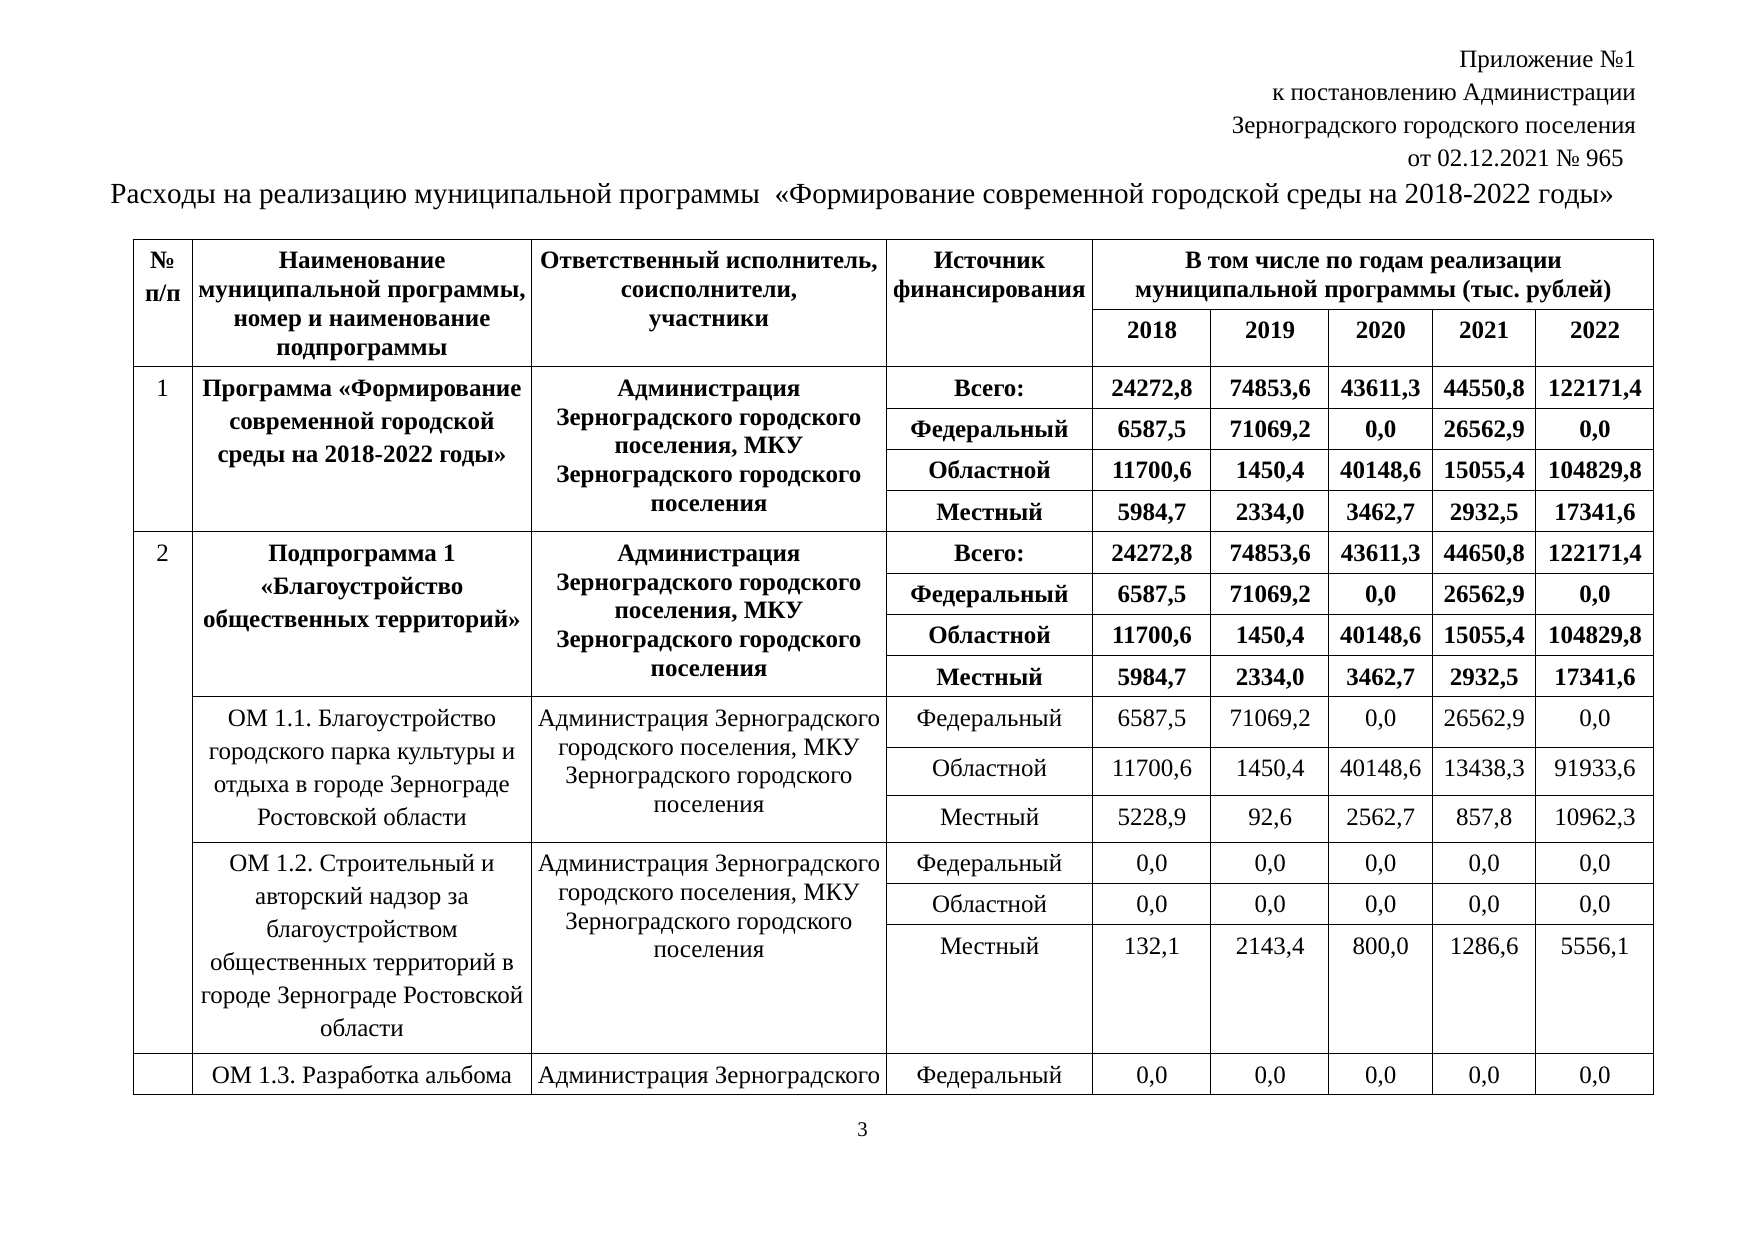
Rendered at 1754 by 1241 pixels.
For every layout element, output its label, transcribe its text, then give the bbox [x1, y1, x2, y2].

table_cell 74853,6 [1211, 367, 1328, 407]
table_cell Программа «Формирование современной городской среды на 2018-2022 годы» [193, 367, 531, 531]
table_cell 1 [134, 367, 192, 531]
table_cell 0,0 [1536, 697, 1653, 747]
table_cell Местный [887, 491, 1092, 531]
table_cell 43611,3 [1329, 532, 1432, 572]
table_header № п/п [134, 240, 192, 366]
table_cell 2020 [1329, 310, 1432, 366]
table_cell 0,0 [1211, 884, 1328, 924]
table_cell 2334,0 [1211, 656, 1328, 696]
table_cell 26562,9 [1433, 409, 1535, 449]
table_cell 0,0 [1329, 884, 1432, 924]
table_cell 3462,7 [1329, 656, 1432, 696]
table_cell 5228,9 [1093, 796, 1210, 842]
table_cell 2019 [1211, 310, 1328, 366]
table_cell 0,0 [1329, 409, 1432, 449]
table_cell Федеральный [887, 843, 1092, 883]
text от 02.12.2021 № 965 [89, 143, 1636, 172]
table_cell 71069,2 [1211, 574, 1328, 614]
table_cell Областной [887, 884, 1092, 924]
table_cell [134, 1054, 192, 1094]
text Расходы на реализацию муниципальной программы «Формирование современной городской среды на 2018-2022 годы» [89, 176, 1636, 210]
table_cell Федеральный [887, 697, 1092, 747]
table_cell 857,8 [1433, 796, 1535, 842]
table_cell Федеральный [887, 1054, 1092, 1094]
table_cell 2021 [1433, 310, 1535, 366]
table_cell Местный [887, 925, 1092, 1053]
table_cell 92,6 [1211, 796, 1328, 842]
table_cell 44550,8 [1433, 367, 1535, 407]
table_cell Областной [887, 615, 1092, 655]
table_cell Администрация Зерноградского городского поселения, МКУ Зерноградского городского поселения [532, 532, 886, 696]
table_cell 26562,9 [1433, 697, 1535, 747]
table_cell 2334,0 [1211, 491, 1328, 531]
table_cell 24272,8 [1093, 532, 1210, 572]
table_cell 0,0 [1536, 1054, 1653, 1094]
table_cell 1286,6 [1433, 925, 1535, 1053]
table_cell 71069,2 [1211, 409, 1328, 449]
table_cell 17341,6 [1536, 491, 1653, 531]
text Зерноградского городского поселения [89, 110, 1636, 139]
table_cell 74853,6 [1211, 532, 1328, 572]
table_cell 11700,6 [1093, 615, 1210, 655]
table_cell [193, 1054, 531, 1094]
table_cell Администрация Зерноградского городского поселения, МКУ Зерноградского городского поселения [532, 697, 886, 842]
table_cell 2562,7 [1329, 796, 1432, 842]
table_cell Администрация Зерноградского городского поселения, МКУ Зерноградского городского поселения [532, 843, 886, 1053]
table_header Наименование муниципальной программы, номер и наименование подпрограммы [193, 240, 531, 366]
table_cell 2932,5 [1433, 491, 1535, 531]
table_cell 1450,4 [1211, 615, 1328, 655]
table_cell 5984,7 [1093, 491, 1210, 531]
table_cell 2143,4 [1211, 925, 1328, 1053]
table_cell Всего: [887, 532, 1092, 572]
table_cell 1450,4 [1211, 748, 1328, 795]
table_cell 13438,3 [1433, 748, 1535, 795]
table_cell 0,0 [1093, 843, 1210, 883]
table_cell 0,0 [1329, 843, 1432, 883]
table_cell 15055,4 [1433, 615, 1535, 655]
table_cell 11700,6 [1093, 748, 1210, 795]
table_cell Областной [887, 748, 1092, 795]
table_cell 6587,5 [1093, 697, 1210, 747]
table_cell 3462,7 [1329, 491, 1432, 531]
table_cell 40148,6 [1329, 450, 1432, 490]
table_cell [532, 1054, 886, 1094]
table_cell Администрация Зерноградского городского поселения, МКУ Зерноградского городского поселения [532, 367, 886, 531]
table_cell 15055,4 [1433, 450, 1535, 490]
table_cell Федеральный [887, 409, 1092, 449]
table_cell 11700,6 [1093, 450, 1210, 490]
table_cell 43611,3 [1329, 367, 1432, 407]
table_cell 40148,6 [1329, 748, 1432, 795]
table_header Ответственный исполнитель, соисполнители, участники [532, 240, 886, 366]
table_cell 0,0 [1211, 1054, 1328, 1094]
table_cell 26562,9 [1433, 574, 1535, 614]
table_cell 0,0 [1433, 843, 1535, 883]
table_cell 0,0 [1536, 884, 1653, 924]
table_cell Федеральный [887, 574, 1092, 614]
table_cell Всего: [887, 367, 1092, 407]
table_cell 6587,5 [1093, 409, 1210, 449]
table_cell 0,0 [1211, 843, 1328, 883]
table_cell 0,0 [1093, 884, 1210, 924]
text Приложение №1 [89, 44, 1636, 73]
table_cell 10962,3 [1536, 796, 1653, 842]
table_cell 5556,1 [1536, 925, 1653, 1053]
table_cell 2022 [1536, 310, 1653, 366]
table_header В том числе по годам реализации муниципальной программы (тыс. рублей) [1093, 240, 1653, 309]
table_cell 122171,4 [1536, 532, 1653, 572]
table_cell 0,0 [1536, 409, 1653, 449]
text к постановлению Администрации [89, 77, 1636, 106]
table_cell 132,1 [1093, 925, 1210, 1053]
table_cell 2932,5 [1433, 656, 1535, 696]
table_cell 800,0 [1329, 925, 1432, 1053]
table_cell 5984,7 [1093, 656, 1210, 696]
table_cell 0,0 [1329, 697, 1432, 747]
table_cell 17341,6 [1536, 656, 1653, 696]
table_cell 40148,6 [1329, 615, 1432, 655]
table_cell 0,0 [1329, 574, 1432, 614]
table_cell 24272,8 [1093, 367, 1210, 407]
table_header Источник финансирования [887, 240, 1092, 366]
table_cell 6587,5 [1093, 574, 1210, 614]
table_cell 1450,4 [1211, 450, 1328, 490]
table_cell 44650,8 [1433, 532, 1535, 572]
table_cell 91933,6 [1536, 748, 1653, 795]
table_cell 104829,8 [1536, 615, 1653, 655]
table_cell Местный [887, 796, 1092, 842]
table_cell 0,0 [1536, 843, 1653, 883]
table_cell 2 [134, 532, 192, 1053]
table_cell 71069,2 [1211, 697, 1328, 747]
table_cell 0,0 [1329, 1054, 1432, 1094]
table_cell 104829,8 [1536, 450, 1653, 490]
table_cell ОМ 1.1. Благоустройство городского парка культуры и отдыха в городе Зернограде Ростовской области [193, 697, 531, 842]
table_cell Подпрограмма 1 «Благоустройство общественных территорий» [193, 532, 531, 696]
table_cell Областной [887, 450, 1092, 490]
table_cell 2018 [1093, 310, 1210, 366]
table_cell 0,0 [1433, 884, 1535, 924]
table_cell 122171,4 [1536, 367, 1653, 407]
table_cell 0,0 [1536, 574, 1653, 614]
table_cell ОМ 1.2. Строительный и авторский надзор за благоустройством общественных территорий в городе Зернограде Ростовской области [193, 843, 531, 1053]
table_cell 0,0 [1433, 1054, 1535, 1094]
table_cell 0,0 [1093, 1054, 1210, 1094]
table_cell Местный [887, 656, 1092, 696]
